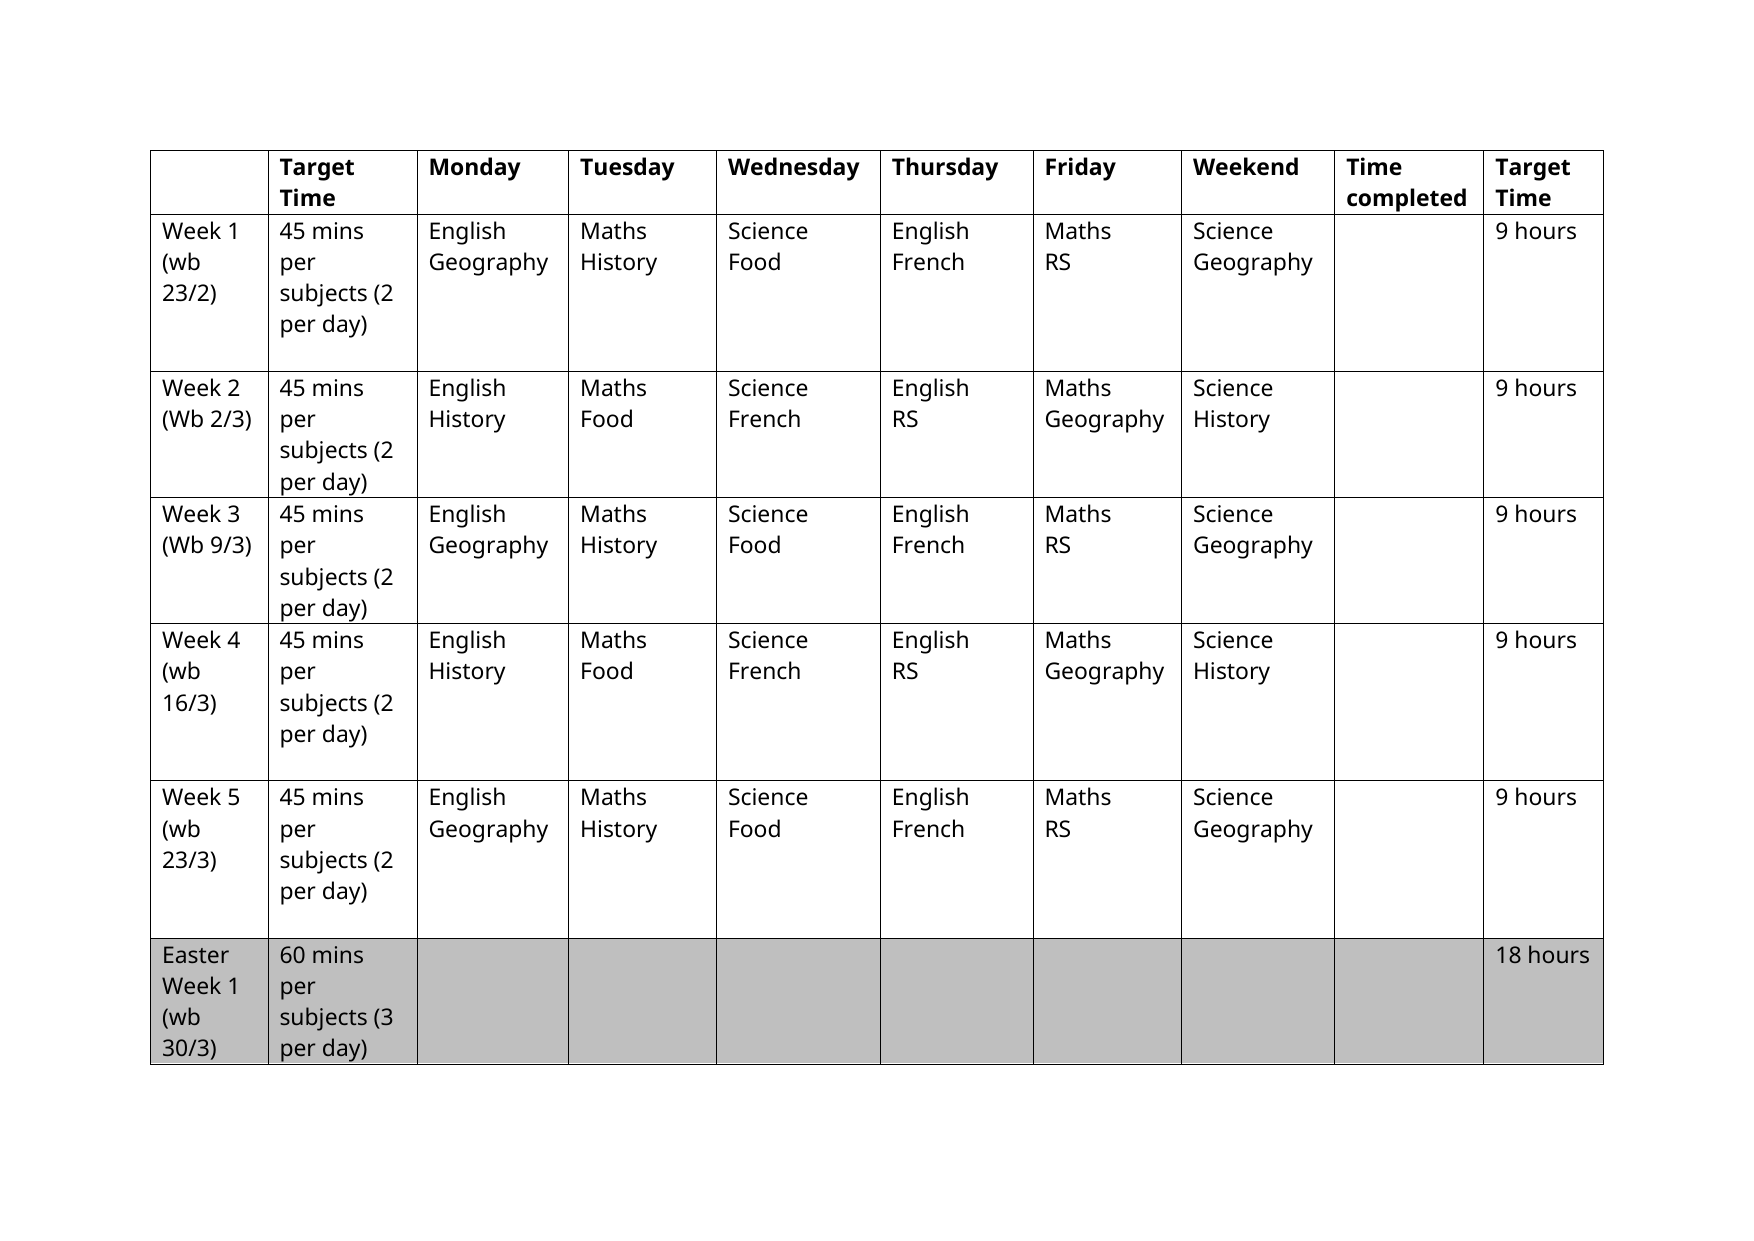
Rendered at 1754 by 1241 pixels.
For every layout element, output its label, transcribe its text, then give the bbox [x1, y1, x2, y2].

table_header Target Time [269, 151, 417, 213]
table_header Friday [1034, 151, 1181, 213]
table_cell [1182, 939, 1334, 1063]
table_cell Week 3 (Wb 9/3) [151, 498, 268, 623]
table_cell [569, 939, 716, 1063]
table_cell Maths History [569, 781, 716, 937]
table_cell English French [881, 498, 1033, 623]
table_cell 9 hours [1484, 215, 1603, 371]
table_cell English French [881, 781, 1033, 937]
table_cell [1335, 215, 1483, 371]
table_cell [1335, 624, 1483, 780]
table_cell Science History [1182, 624, 1334, 780]
table_cell 45 mins per subjects (2 per day) [269, 372, 417, 497]
table_cell 18 hours [1484, 939, 1603, 1063]
table_cell Science French [717, 372, 880, 497]
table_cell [269, 939, 417, 1063]
table_cell Week 2 (Wb 2/3) [151, 372, 268, 497]
table_cell Maths History [569, 215, 716, 371]
table_cell Maths Food [569, 372, 716, 497]
table_cell 9 hours [1484, 372, 1603, 497]
table_cell Maths History [569, 498, 716, 623]
table_cell [1335, 372, 1483, 497]
table_cell Maths Food [569, 624, 716, 780]
table_cell 45 mins per subjects (2 per day) [269, 215, 417, 371]
table_cell 45 mins per subjects (2 per day) [269, 624, 417, 780]
table_cell Week 4 (wb 16/3) [151, 624, 268, 780]
table_cell Science Food [717, 215, 880, 371]
table_cell English History [418, 372, 568, 497]
table_cell Science Geography [1182, 215, 1334, 371]
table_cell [151, 939, 268, 1063]
table_cell 9 hours [1484, 781, 1603, 937]
table_cell Science Food [717, 498, 880, 623]
table_cell 9 hours [1484, 498, 1603, 623]
table_cell Maths RS [1034, 498, 1181, 623]
table_cell English French [881, 215, 1033, 371]
table_header Weekend [1182, 151, 1334, 213]
table_header Tuesday [569, 151, 716, 213]
table_cell Maths Geography [1034, 624, 1181, 780]
table_header Target Time [1484, 151, 1603, 213]
table_header [151, 151, 268, 213]
table_cell Maths RS [1034, 215, 1181, 371]
table_cell English History [418, 624, 568, 780]
table_cell 9 hours [1484, 624, 1603, 780]
table_cell English RS [881, 372, 1033, 497]
table_cell [717, 939, 880, 1063]
table_header Thursday [881, 151, 1033, 213]
table_cell [1335, 781, 1483, 937]
table_cell 45 mins per subjects (2 per day) [269, 781, 417, 937]
table_cell English Geography [418, 498, 568, 623]
table_header Monday [418, 151, 568, 213]
table_cell Week 5 (wb 23/3) [151, 781, 268, 937]
table_cell Science Geography [1182, 781, 1334, 937]
table_cell English Geography [418, 781, 568, 937]
table_cell Maths RS [1034, 781, 1181, 937]
table_cell [1034, 939, 1181, 1063]
table_cell [881, 939, 1033, 1063]
table_cell Science Food [717, 781, 880, 937]
table_cell [418, 939, 568, 1063]
table_cell Science French [717, 624, 880, 780]
table_cell Science Geography [1182, 498, 1334, 623]
table_header Time completed [1335, 151, 1483, 213]
table_header Wednesday [717, 151, 880, 213]
table_cell Maths Geography [1034, 372, 1181, 497]
table_cell [1335, 498, 1483, 623]
table_cell English Geography [418, 215, 568, 371]
table_cell English RS [881, 624, 1033, 780]
table_cell Science History [1182, 372, 1334, 497]
table_cell [1335, 939, 1483, 1063]
table_cell 45 mins per subjects (2 per day) [269, 498, 417, 623]
table_cell Week 1 (wb 23/2) [151, 215, 268, 371]
